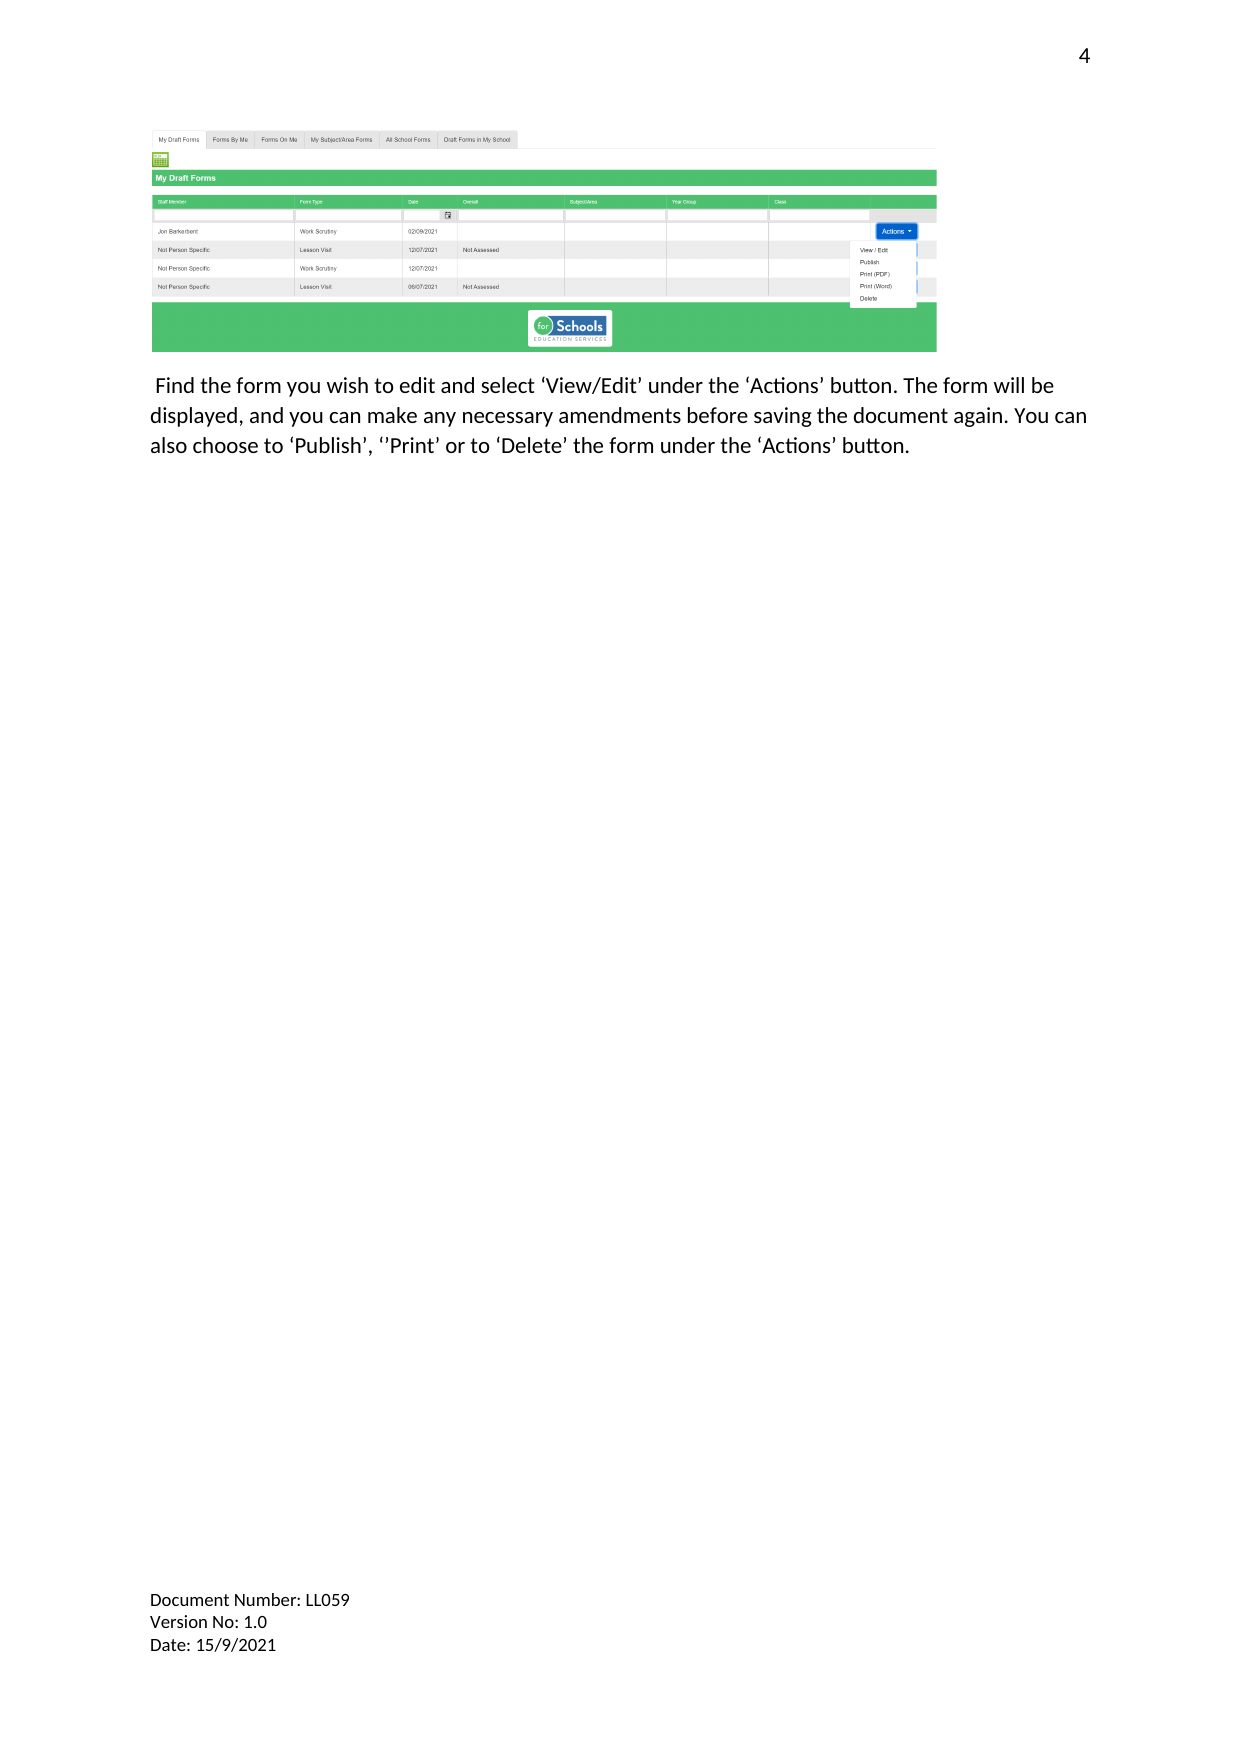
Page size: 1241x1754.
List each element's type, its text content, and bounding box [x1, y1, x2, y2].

picture [150, 125, 937, 352]
text Find the form you wish to edit and select ‘View/Edit’ under the ‘Actions’ button. The form will be displayed, and you can make any necessary amendments before saving the document again. You can also choose to ‘Publish’, ‘’Print’ or to ‘Delete’ the form under the ‘Actions’ button. [150, 371, 1090, 459]
